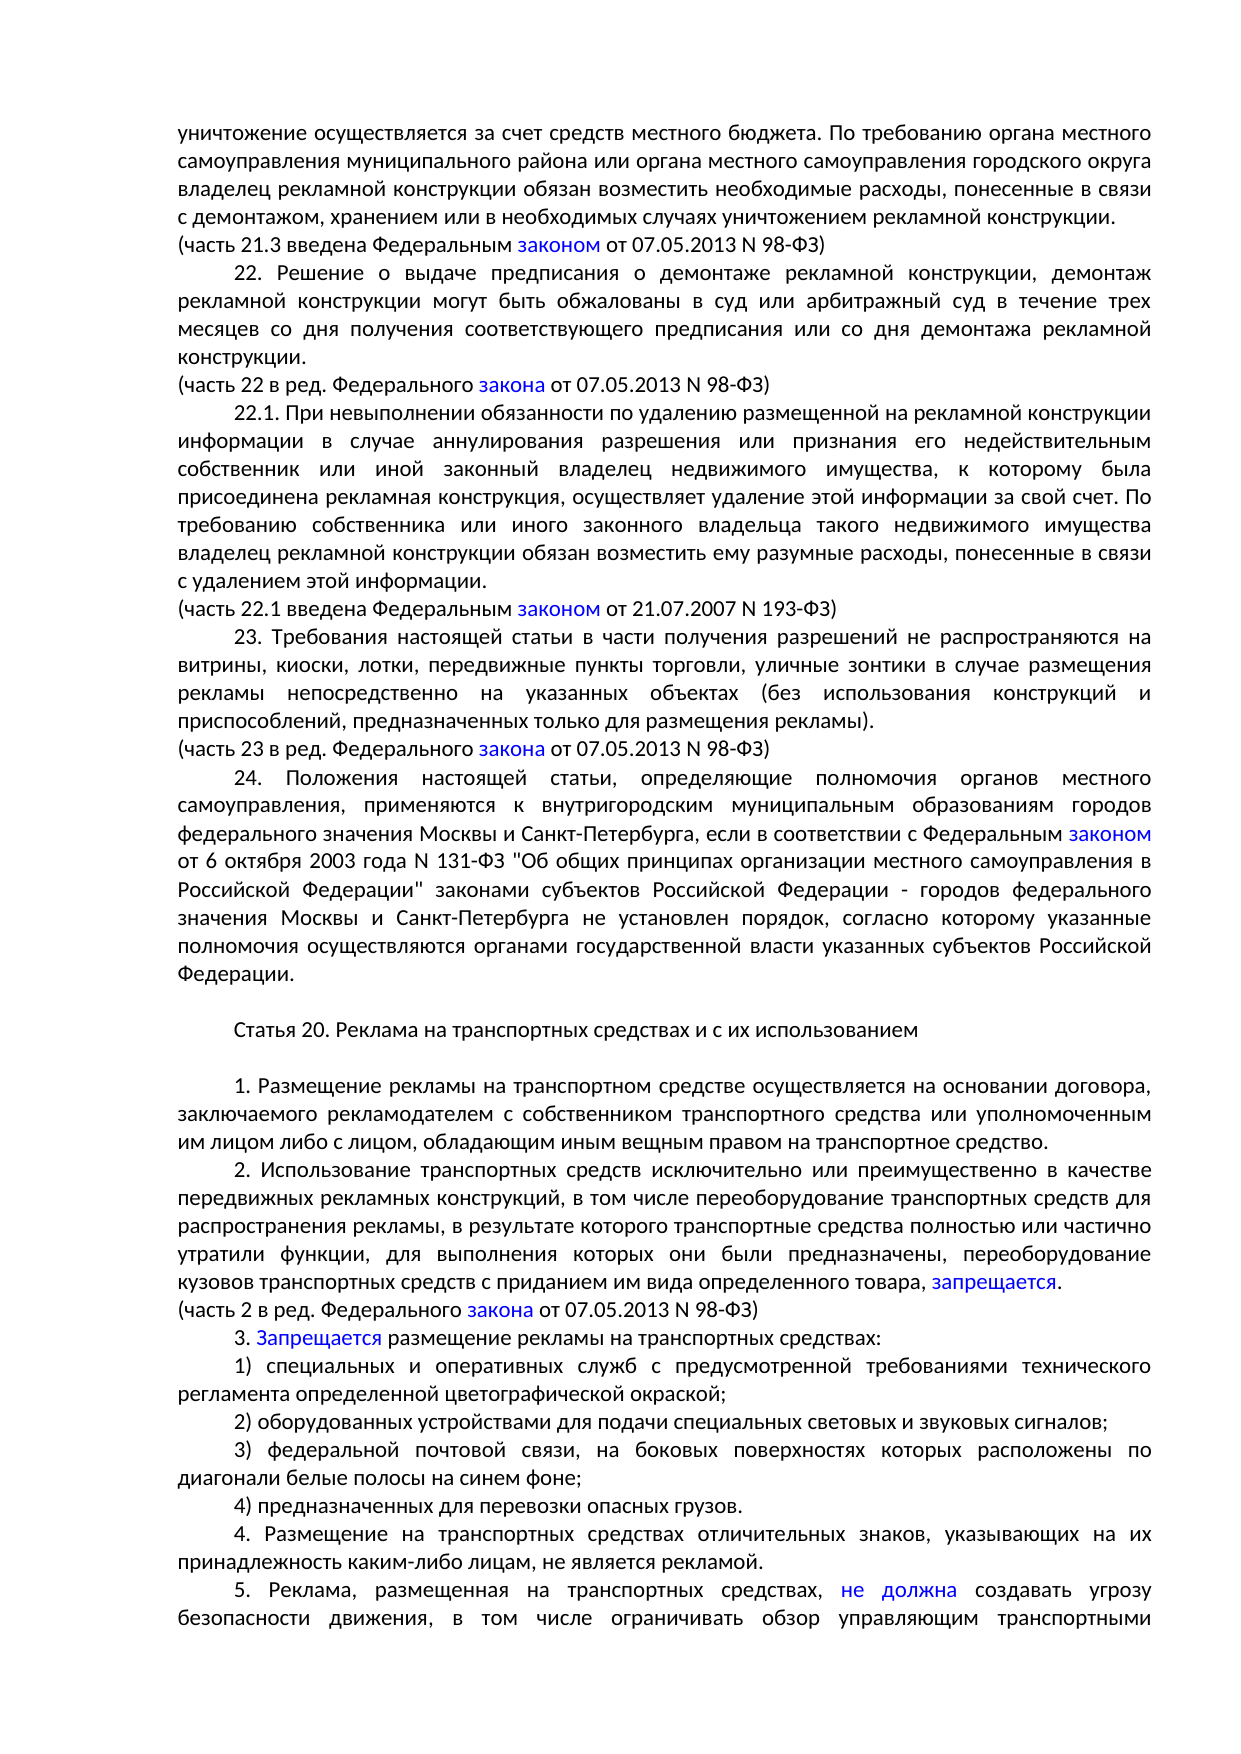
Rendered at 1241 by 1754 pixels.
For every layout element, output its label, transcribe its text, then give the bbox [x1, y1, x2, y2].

text 22. Решение о выдаче предписания о демонтаже рекламной конструкции, демонтаж рекламной конструкции могут быть обжалованы в суд или арбитражный суд в течение трех месяцев со дня получения соответствующего предписания или со дня демонтажа рекламной конструкции. [177, 258, 1152, 370]
text Статья 20. Реклама на транспортных средствах и с их использованием [177, 1015, 1152, 1043]
text (часть 21.3 введена Федеральным законом от 07.05.2013 N 98-ФЗ) [177, 230, 1152, 258]
text 4. Размещение на транспортных средствах отличительных знаков, указывающих на их принадлежность каким-либо лицам, не является рекламой. [177, 1519, 1152, 1575]
text (часть 22.1 введена Федеральным законом от 21.07.2007 N 193-ФЗ) [177, 594, 1152, 622]
text 1) специальных и оперативных служб с предусмотренной требованиями технического регламента определенной цветографической окраской; [177, 1351, 1152, 1407]
text 2) оборудованных устройствами для подачи специальных световых и звуковых сигналов; [177, 1407, 1152, 1435]
text 1. Размещение рекламы на транспортном средстве осуществляется на основании договора, заключаемого рекламодателем с собственником транспортного средства или уполномоченным им лицом либо с лицом, обладающим иным вещным правом на транспортное средство. [177, 1071, 1152, 1155]
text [177, 1575, 1152, 1631]
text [177, 118, 1152, 230]
text (часть 22 в ред. Федерального закона от 07.05.2013 N 98-ФЗ) [177, 370, 1152, 398]
text 22.1. При невыполнении обязанности по удалению размещенной на рекламной конструкции информации в случае аннулирования разрешения или признания его недействительным собственник или иной законный владелец недвижимого имущества, к которому была присоединена рекламная конструкция, осуществляет удаление этой информации за свой счет. По требованию собственника или иного законного владельца такого недвижимого имущества владелец рекламной конструкции обязан возместить ему разумные расходы, понесенные в связи с удалением этой информации. [177, 398, 1152, 594]
text 23. Требования настоящей статьи в части получения разрешений не распространяются на витрины, киоски, лотки, передвижные пункты торговли, уличные зонтики в случае размещения рекламы непосредственно на указанных объектах (без использования конструкций и приспособлений, предназначенных только для размещения рекламы). [177, 622, 1152, 734]
text 4) предназначенных для перевозки опасных грузов. [177, 1491, 1152, 1519]
text (часть 2 в ред. Федерального закона от 07.05.2013 N 98-ФЗ) [177, 1295, 1152, 1323]
text 2. Использование транспортных средств исключительно или преимущественно в качестве передвижных рекламных конструкций, в том числе переоборудование транспортных средств для распространения рекламы, в результате которого транспортные средства полностью или частично утратили функции, для выполнения которых они были предназначены, переоборудование кузовов транспортных средств с приданием им вида определенного товара, запрещается. [177, 1155, 1152, 1295]
text (часть 23 в ред. Федерального закона от 07.05.2013 N 98-ФЗ) [177, 734, 1152, 763]
text 3. Запрещается размещение рекламы на транспортных средствах: [177, 1323, 1152, 1351]
text 24. Положения настоящей статьи, определяющие полномочия органов местного самоуправления, применяются к внутригородским муниципальным образованиям городов федерального значения Москвы и Санкт-Петербурга, если в соответствии с Федеральным законом от 6 октября 2003 года N 131-ФЗ "Об общих принципах организации местного самоуправления в Российской Федерации" законами субъектов Российской Федерации - городов федерального значения Москвы и Санкт-Петербурга не установлен порядок, согласно которому указанные полномочия осуществляются органами государственной власти указанных субъектов Российской Федерации. [177, 763, 1152, 987]
text 3) федеральной почтовой связи, на боковых поверхностях которых расположены по диагонали белые полосы на синем фоне; [177, 1435, 1152, 1491]
